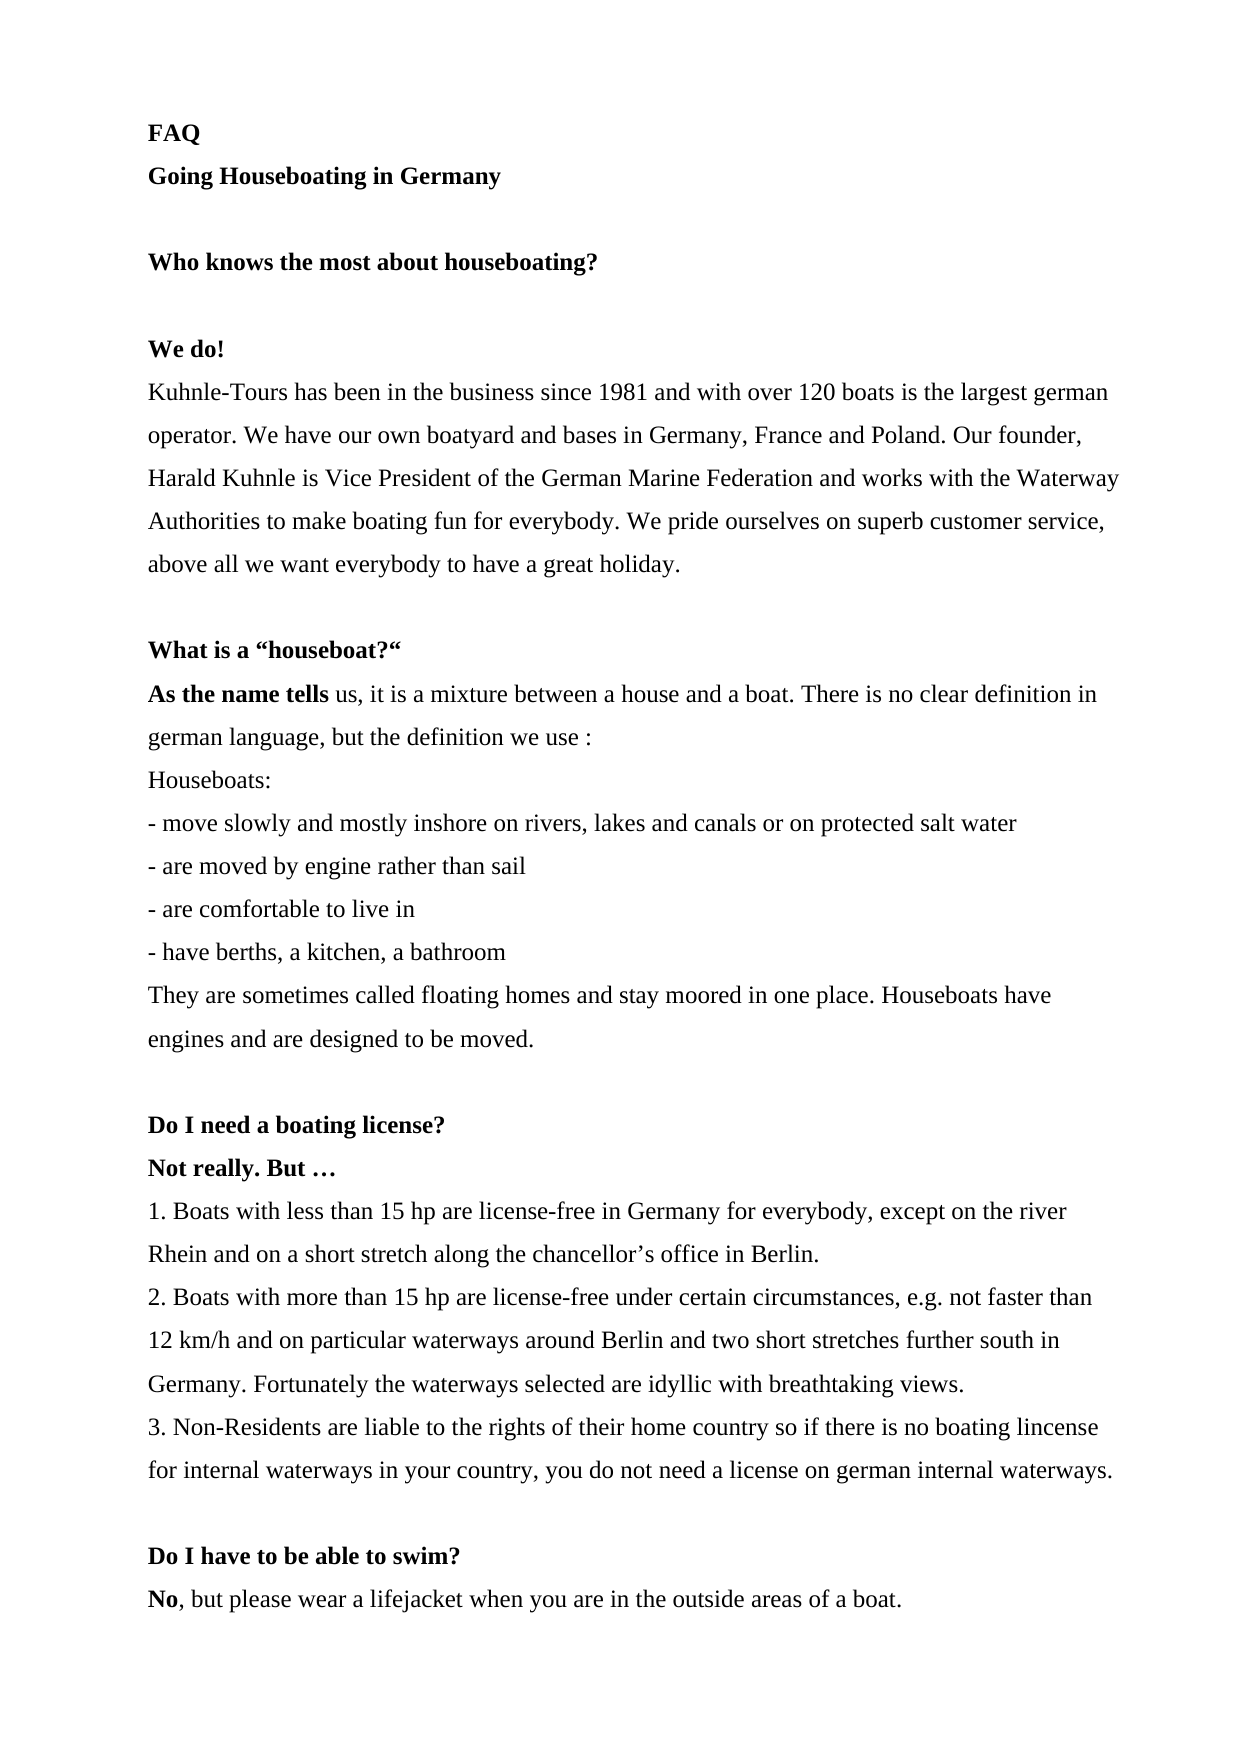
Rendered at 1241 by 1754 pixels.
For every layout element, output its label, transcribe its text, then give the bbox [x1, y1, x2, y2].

text Kuhnle-Tours has been in the business since 1981 and with over 120 boats is the largest german operator. We have our own boatyard and bases in Germany, France and Poland. Our founder, Harald Kuhnle is Vice President of the German Marine Federation and works with the Waterway Authorities to make boating fun for everybody. We pride ourselves on superb customer service, above all we want everybody to have a great holiday. [148, 377, 1122, 578]
text As the name tells us, it is a mixture between a house and a boat. There is no clear definition in german language, but the definition we use : [148, 679, 1122, 751]
text Do I have to be able to swim? [148, 1541, 1122, 1570]
text Houseboats: [148, 765, 1122, 794]
text What is a “houseboat?“ [148, 636, 1122, 664]
text Who knows the most about houseboating? [148, 247, 1122, 276]
text - move slowly and mostly inshore on rivers, lakes and canals or on protected salt water [148, 808, 1122, 837]
text Going Houseboating in Germany [148, 161, 1122, 190]
text 3. Non-Residents are liable to the rights of their home country so if there is no boating lincense for internal waterways in your country, you do not need a license on german internal waterways. [148, 1412, 1122, 1484]
text They are sometimes called floating homes and stay moored in one place. Houseboats have engines and are designed to be moved. [148, 981, 1122, 1052]
text 1. Boats with less than 15 hp are license-free in Germany for everybody, except on the river Rhein and on a short stretch along the chancellor’s office in Berlin. [148, 1196, 1122, 1268]
text FAQ [148, 118, 1122, 147]
text - are moved by engine rather than sail [148, 851, 1122, 880]
text Do I need a boating license? [148, 1110, 1122, 1139]
text Not really. But … [148, 1153, 1122, 1182]
text We do! [148, 334, 1122, 362]
text No, but please wear a lifejacket when you are in the outside areas of a boat. [148, 1584, 1122, 1613]
text 2. Boats with more than 15 hp are license-free under certain circumstances, e.g. not faster than 12 km/h and on particular waterways around Berlin and two short stretches further south in Germany. Fortunately the waterways selected are idyllic with breathtaking views. [148, 1282, 1122, 1397]
text - are comfortable to live in [148, 894, 1122, 923]
text - have berths, a kitchen, a bathroom [148, 937, 1122, 966]
